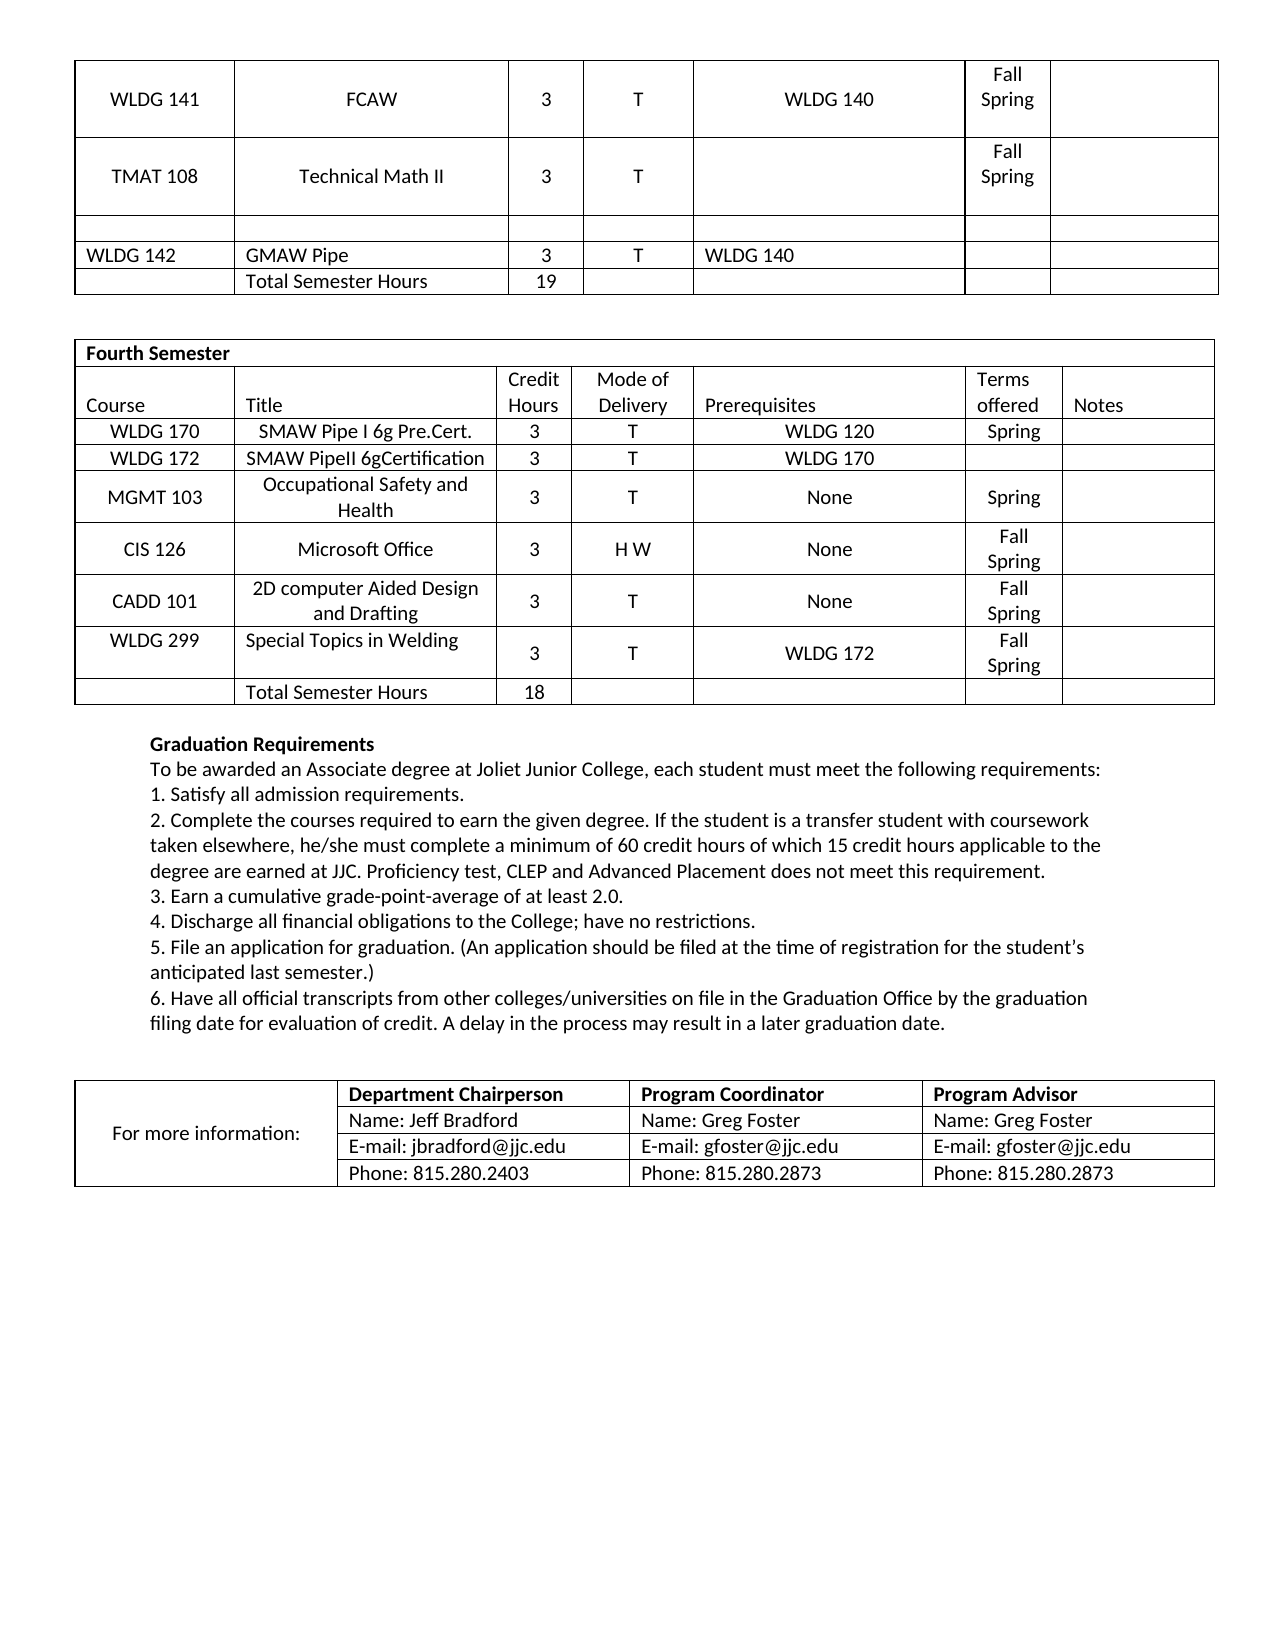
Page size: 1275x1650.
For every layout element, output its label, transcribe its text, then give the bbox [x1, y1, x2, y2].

table_cell 19 [509, 269, 583, 294]
table_header For more information: [76, 1081, 337, 1186]
table_cell Mode of Delivery [572, 367, 693, 417]
table_cell Occupational Safety and Health [235, 471, 496, 522]
table_cell H W [572, 523, 693, 574]
table_cell [966, 216, 1050, 241]
table_cell [1063, 627, 1214, 678]
table_header Program Coordinator [630, 1081, 922, 1106]
table_cell GMAW Pipe [235, 242, 508, 267]
table_cell T [572, 575, 693, 626]
table_cell WLDG 142 [76, 242, 234, 267]
table_cell 3 [509, 242, 583, 267]
table_cell Spring [966, 471, 1062, 522]
table_cell 3 [497, 523, 571, 574]
table_cell T [572, 471, 693, 522]
table_cell [1051, 61, 1218, 137]
text 3. Earn a cumulative grade-point-average of at least 2.0. [150, 883, 1125, 909]
table_cell Microsoft Office [235, 523, 496, 574]
table_cell TMAT 108 [76, 138, 234, 214]
table_cell [584, 269, 693, 294]
table_cell [966, 445, 1062, 470]
table_cell [1063, 523, 1214, 574]
table_cell Spring [966, 419, 1062, 444]
table_cell T [584, 61, 693, 137]
table_cell Name: Jeff Bradford [338, 1107, 629, 1133]
table_cell Total Semester Hours [235, 679, 496, 704]
table_cell FCAW [235, 61, 508, 137]
table_header Department Chairperson [338, 1081, 629, 1106]
table_cell [235, 216, 508, 241]
table_cell [694, 216, 964, 241]
table_cell [509, 216, 583, 241]
table_cell [584, 216, 693, 241]
table_cell Total Semester Hours [235, 269, 508, 294]
table_cell None [694, 575, 965, 626]
table_cell WLDG 172 [694, 627, 965, 678]
table_cell MGMT 103 [76, 471, 234, 522]
table_cell WLDG 140 [694, 242, 964, 267]
text 6. Have all official transcripts from other colleges/universities on file in the Graduation Office by the graduation filing date for evaluation of credit. A delay in the process may result in a later graduation date. [150, 985, 1125, 1036]
table_cell None [694, 471, 965, 522]
table_cell [966, 269, 1050, 294]
table_cell WLDG 120 [694, 419, 965, 444]
table_cell T [572, 627, 693, 678]
table_cell WLDG 170 [76, 419, 234, 444]
table_cell WLDG 172 [76, 445, 234, 470]
text 4. Discharge all financial obligations to the College; have no restrictions. [150, 909, 1125, 934]
table_cell [694, 269, 964, 294]
table_cell [1063, 445, 1214, 470]
table_cell [1063, 575, 1214, 626]
table_cell 2D computer Aided Design and Drafting [235, 575, 496, 626]
table_cell T [572, 419, 693, 444]
text To be awarded an Associate degree at Joliet Junior College, each student must meet the following requirements: [150, 756, 1125, 782]
table_cell CADD 101 [76, 575, 234, 626]
table_cell Course [76, 367, 234, 417]
text 5. File an application for graduation. (An application should be filed at the time of registration for the student’s anticipated last semester.) [150, 934, 1125, 985]
table_cell 3 [509, 138, 583, 214]
table_cell WLDG 140 [694, 61, 964, 137]
table_cell [1063, 471, 1214, 522]
table_cell E-mail: jbradford@jjc.edu [338, 1134, 629, 1159]
text Graduation Requirements [150, 731, 1215, 756]
table_cell WLDG 299 [76, 627, 234, 678]
table_cell E-mail: gfoster@jjc.edu [630, 1134, 922, 1159]
table_cell E-mail: gfoster@jjc.edu [923, 1134, 1214, 1159]
table_header Program Advisor [923, 1081, 1214, 1106]
table_cell T [584, 138, 693, 214]
table_cell [1051, 216, 1218, 241]
table_cell [694, 138, 964, 214]
table_cell Fall Spring [966, 61, 1050, 137]
table_cell WLDG 141 [76, 61, 234, 137]
table_cell [1063, 679, 1214, 704]
table_header Fourth Semester [76, 340, 1214, 366]
table_cell 3 [497, 445, 571, 470]
table_cell Phone: 815.280.2403 [338, 1160, 629, 1186]
table_cell 3 [497, 627, 571, 678]
table_cell 3 [509, 61, 583, 137]
table_cell [1051, 242, 1218, 267]
table_cell Technical Math II [235, 138, 508, 214]
table_cell Phone: 815.280.2873 [630, 1160, 922, 1186]
table_cell T [572, 445, 693, 470]
table_cell 3 [497, 575, 571, 626]
table_cell SMAW Pipe I 6g Pre.Cert. [235, 419, 496, 444]
table_cell [572, 679, 693, 704]
table_cell [1063, 419, 1214, 444]
text 2. Complete the courses required to earn the given degree. If the student is a transfer student with coursework taken elsewhere, he/she must complete a minimum of 60 credit hours of which 15 credit hours applicable to the degree are earned at JJC. Proficiency test, CLEP and Advanced Placement does not meet this requirement. [150, 807, 1125, 883]
table_cell [76, 679, 234, 704]
table_cell Phone: 815.280.2873 [923, 1160, 1214, 1186]
table_cell Special Topics in Welding [235, 627, 496, 678]
table_cell [966, 679, 1062, 704]
table_cell Fall Spring [966, 138, 1050, 214]
table_cell Prerequisites [694, 367, 965, 417]
table_cell [694, 679, 965, 704]
table_cell Credit Hours [497, 367, 571, 417]
table_cell T [584, 242, 693, 267]
table_cell Fall Spring [966, 627, 1062, 678]
table_cell Title [235, 367, 496, 417]
table_cell 3 [497, 419, 571, 444]
table_cell [76, 269, 234, 294]
table_cell Notes [1063, 367, 1214, 417]
table_cell 3 [497, 471, 571, 522]
table_cell [1051, 138, 1218, 214]
table_cell [966, 242, 1050, 267]
table_cell None [694, 523, 965, 574]
table_cell WLDG 170 [694, 445, 965, 470]
table_cell [76, 216, 234, 241]
table_cell Fall Spring [966, 575, 1062, 626]
table_cell CIS 126 [76, 523, 234, 574]
table_cell Name: Greg Foster [630, 1107, 922, 1133]
table_cell SMAW PipeII 6gCertification [235, 445, 496, 470]
text 1. Satisfy all admission requirements. [150, 782, 1125, 807]
table_cell 18 [497, 679, 571, 704]
table_cell Name: Greg Foster [923, 1107, 1214, 1133]
table_cell Terms offered [966, 367, 1062, 417]
table_cell [1051, 269, 1218, 294]
table_cell Fall Spring [966, 523, 1062, 574]
